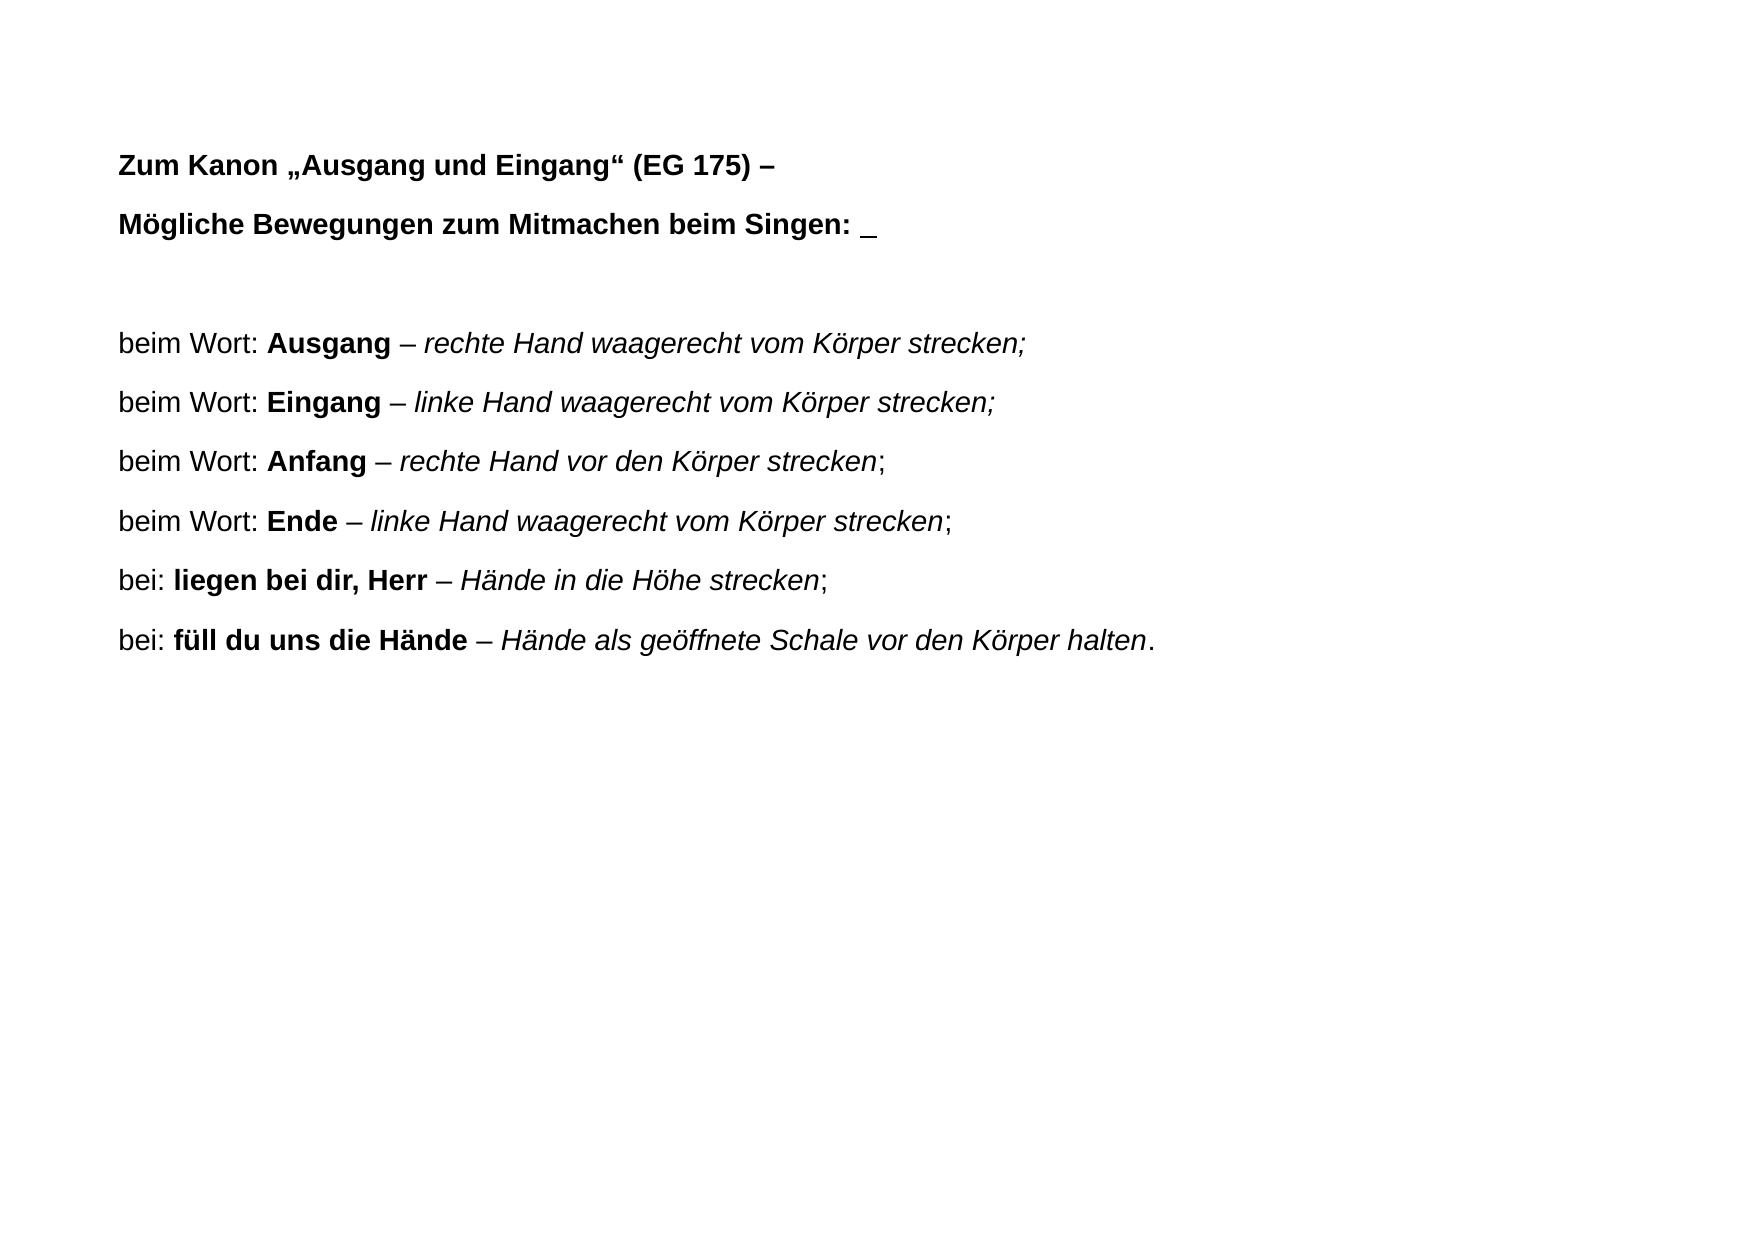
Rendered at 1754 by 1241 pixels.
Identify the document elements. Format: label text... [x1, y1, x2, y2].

text beim Wort: Ende – linke Hand waagerecht vom Körper strecken; [118, 504, 1606, 537]
text beim Wort: Eingang – linke Hand waagerecht vom Körper strecken; [118, 385, 1606, 419]
text Mögliche Bewegungen zum Mitmachen beim Singen: [118, 207, 1606, 241]
text beim Wort: Ausgang – rechte Hand waagerecht vom Körper strecken; [118, 326, 1606, 359]
text Zum Kanon „Ausgang und Eingang“ (EG 175) – [118, 148, 1606, 181]
text beim Wort: Anfang – rechte Hand vor den Körper strecken; [118, 444, 1606, 478]
text bei: füll du uns die Hände – Hände als geöffnete Schale vor den Körper halten. [118, 623, 1606, 656]
text bei: liegen bei dir, Herr – Hände in die Höhe strecken; [118, 563, 1606, 597]
